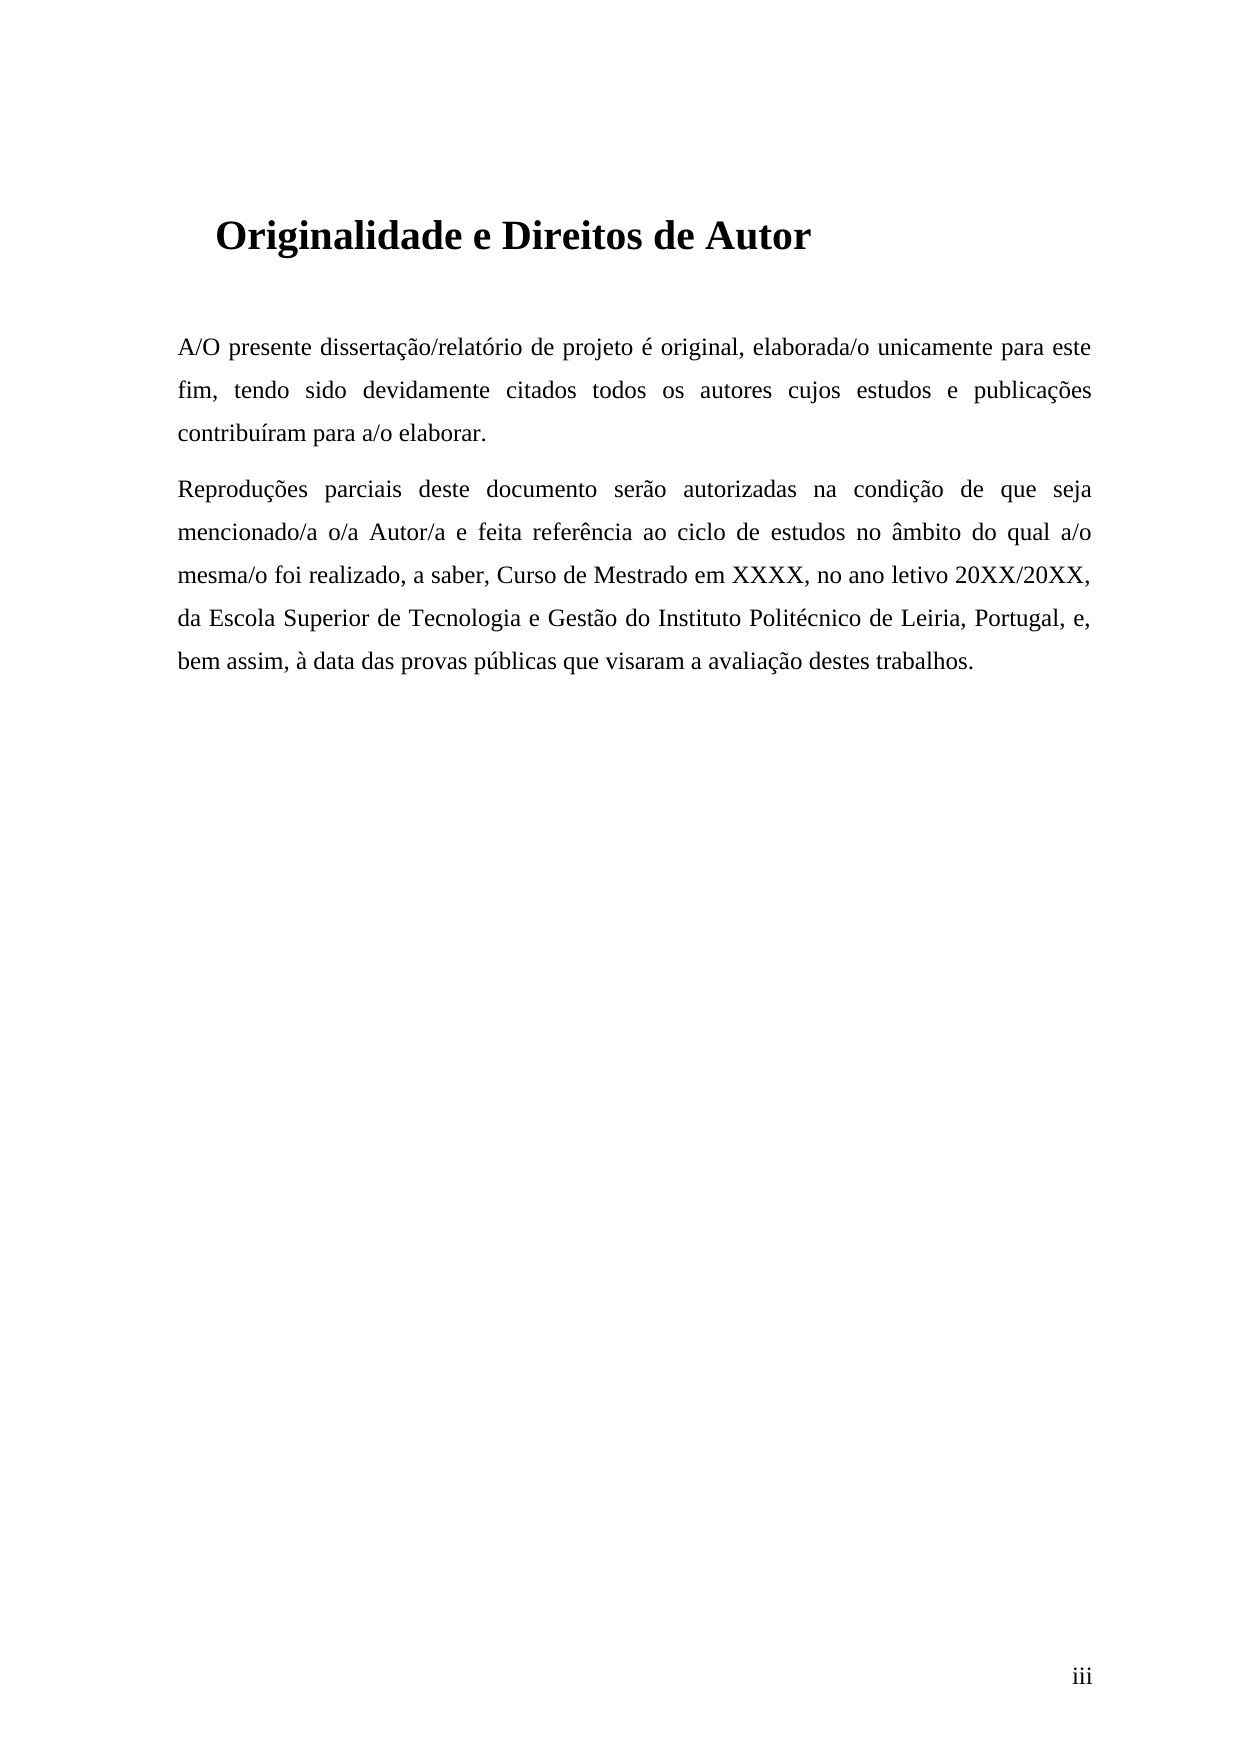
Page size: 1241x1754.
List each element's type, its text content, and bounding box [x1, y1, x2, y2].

subtitle Originalidade e Direitos de Autor [215, 210, 1092, 258]
text A/O presente dissertação/relatório de projeto é original, elaborada/o unicamente para este fim, tendo sido devidamente citados todos os autores cujos estudos e publicações contribuíram para a/o elaborar. [177, 332, 1092, 447]
text Reproduções parciais deste documento serão autorizadas na condição de que seja mencionado/a o/a Autor/a e feita referência ao ciclo de estudos no âmbito do qual a/o mesma/o foi realizado, a saber, Curso de Mestrado em XXXX, no ano letivo 20XX/20XX, da Escola Superior de Tecnologia e Gestão do Instituto Politécnico de Leiria, Portugal, e, bem assim, à data das provas públicas que visaram a avaliação destes trabalhos. [177, 474, 1092, 675]
